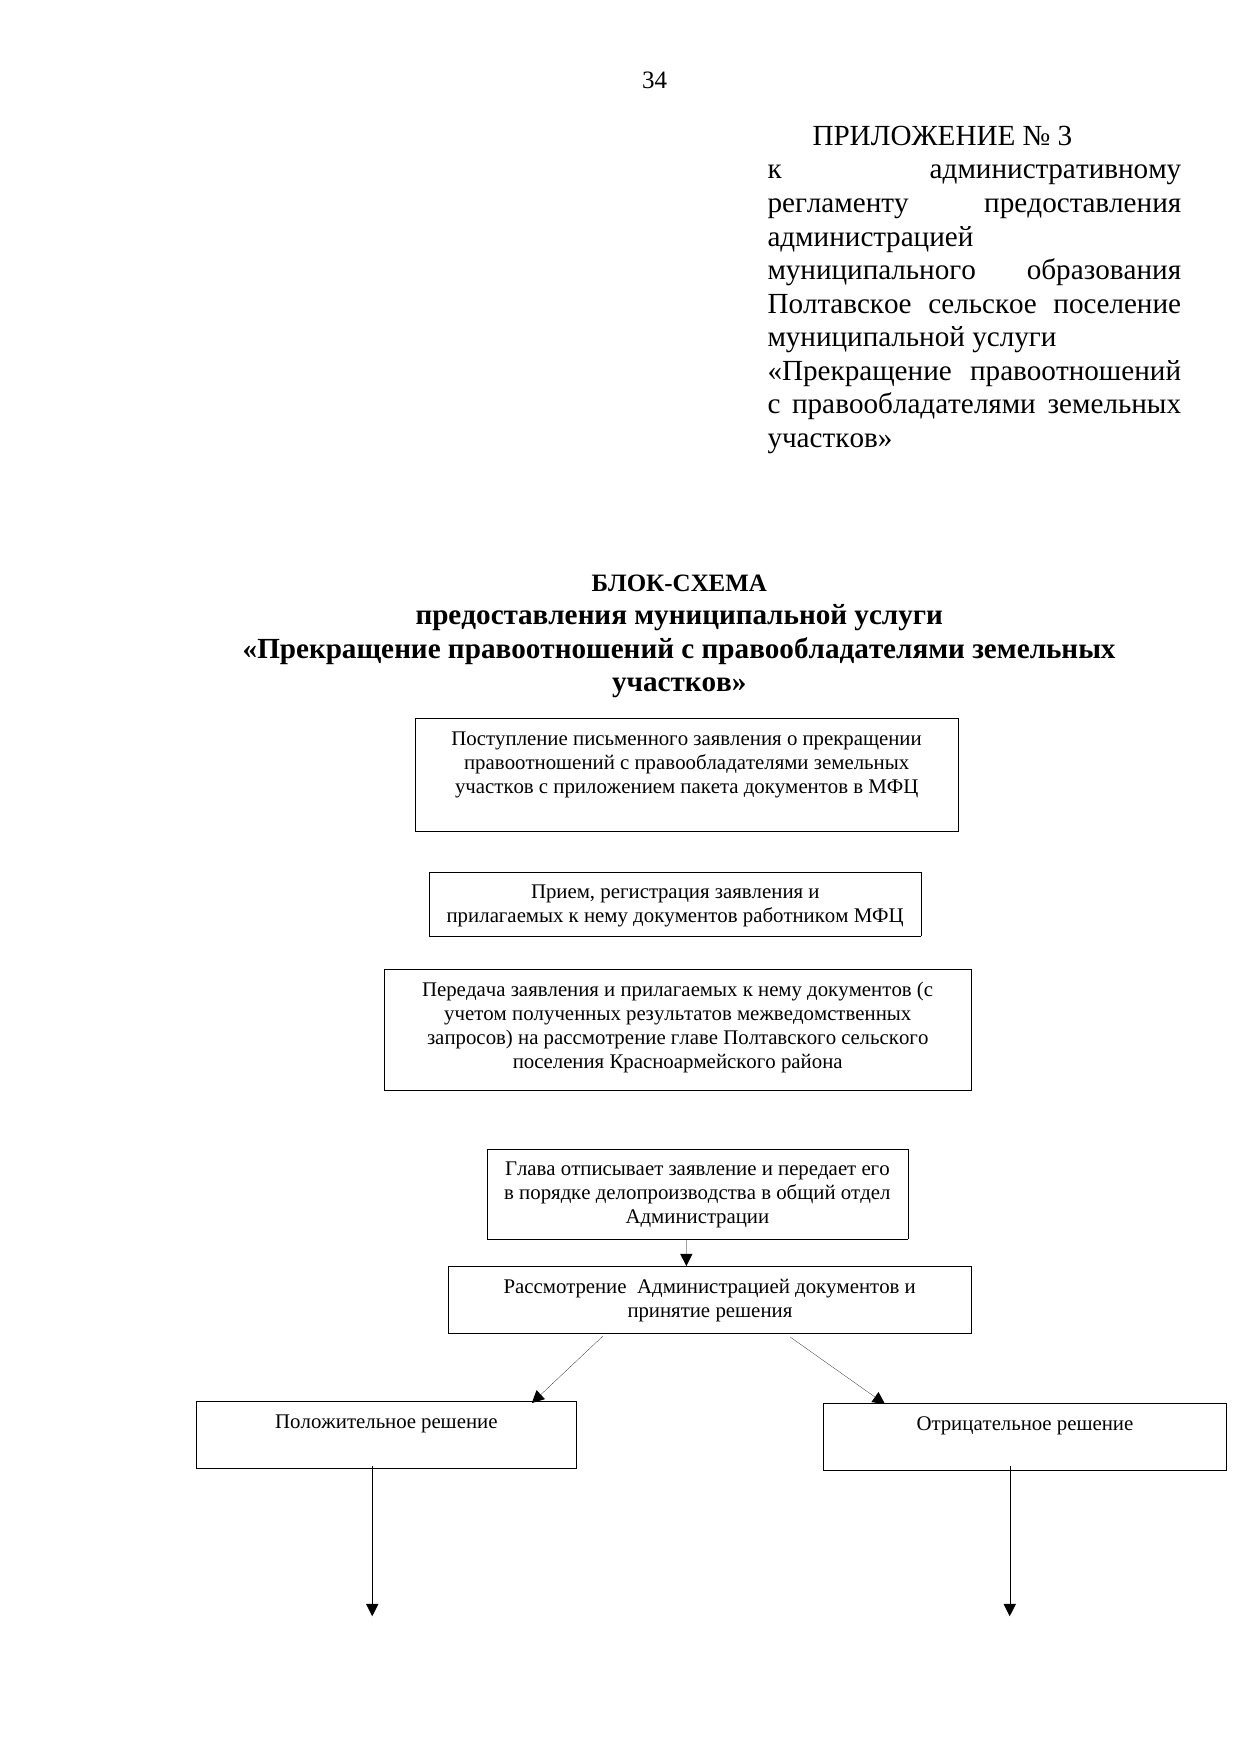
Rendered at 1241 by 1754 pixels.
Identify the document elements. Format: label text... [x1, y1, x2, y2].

text ПРИЛОЖЕНИЕ № 3 [767, 118, 1117, 152]
text БЛОК-СХЕМА [177, 568, 1181, 597]
text «Прекращение правоотношений с правообладателями земельных участков» [767, 353, 1181, 453]
text «Прекращение правоотношений с правообладателями земельных участков» [177, 631, 1181, 698]
text к административному регламенту предоставления администрацией муниципального образования Полтавское сельское поселение муниципальной услуги [767, 152, 1181, 353]
text предоставления муниципальной услуги [177, 597, 1181, 631]
